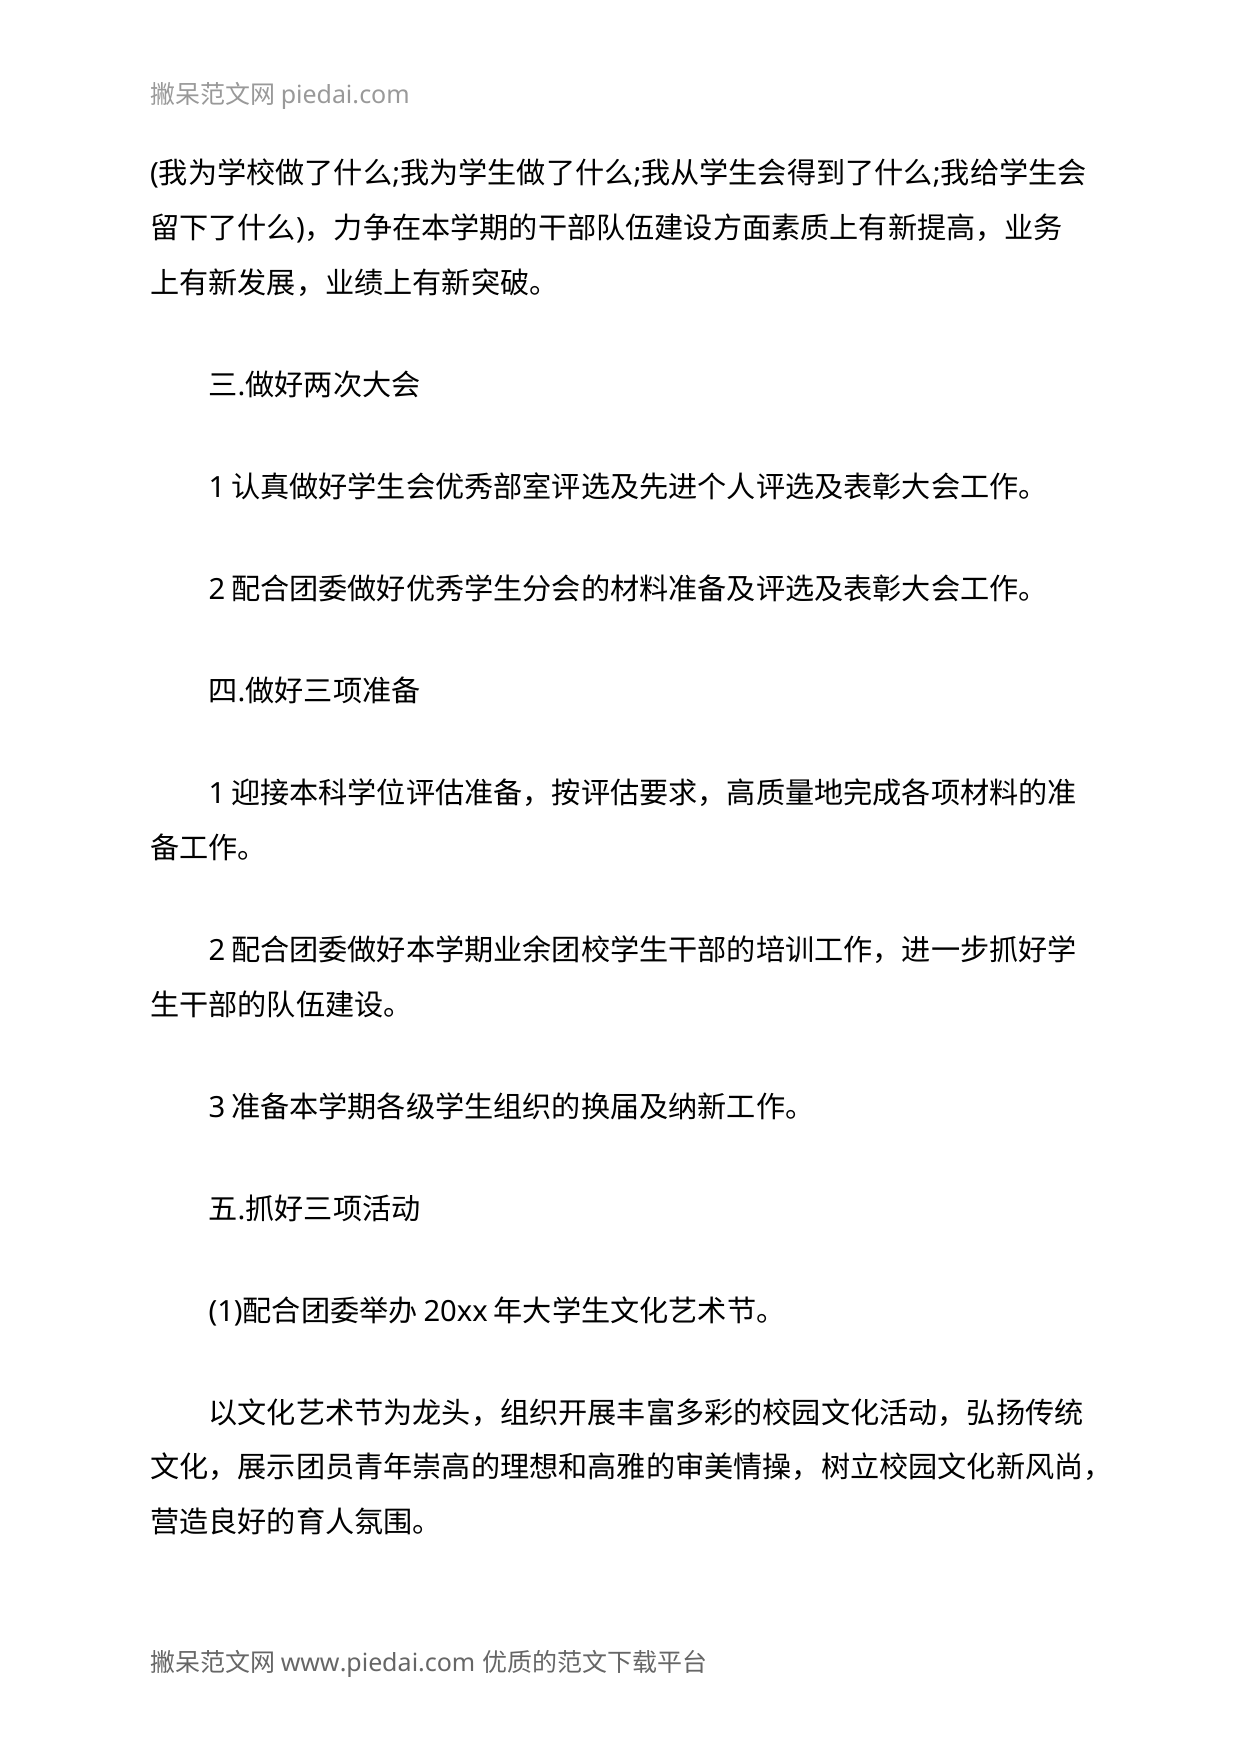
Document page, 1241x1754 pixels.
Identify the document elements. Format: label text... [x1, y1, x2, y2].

text 五.抓好三项活动 [150, 1185, 1090, 1228]
text 2配合团委做好优秀学生分会的材料准备及评选及表彰大会工作。 [150, 566, 1090, 608]
text 四.做好三项准备 [150, 668, 1090, 710]
text 以文化艺术节为龙头，组织开展丰富多彩的校园文化活动，弘扬传统文化，展示团员青年崇高的理想和高雅的审美情操，树立校园文化新风尚，营造良好的育人氛围。 [150, 1389, 1090, 1541]
text 1认真做好学生会优秀部室评选及先进个人评选及表彰大会工作。 [150, 464, 1090, 506]
text (1)配合团委举办20xx年大学生文化艺术节。 [150, 1287, 1090, 1329]
text 三.做好两次大会 [150, 362, 1090, 404]
text 2配合团委做好本学期业余团校学生干部的培训工作，进一步抓好学生干部的队伍建设。 [150, 926, 1090, 1024]
text 1迎接本科学位评估准备，按评估要求，高质量地完成各项材料的准备工作。 [150, 770, 1090, 867]
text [150, 150, 1090, 302]
text 3准备本学期各级学生组织的换届及纳新工作。 [150, 1083, 1090, 1126]
